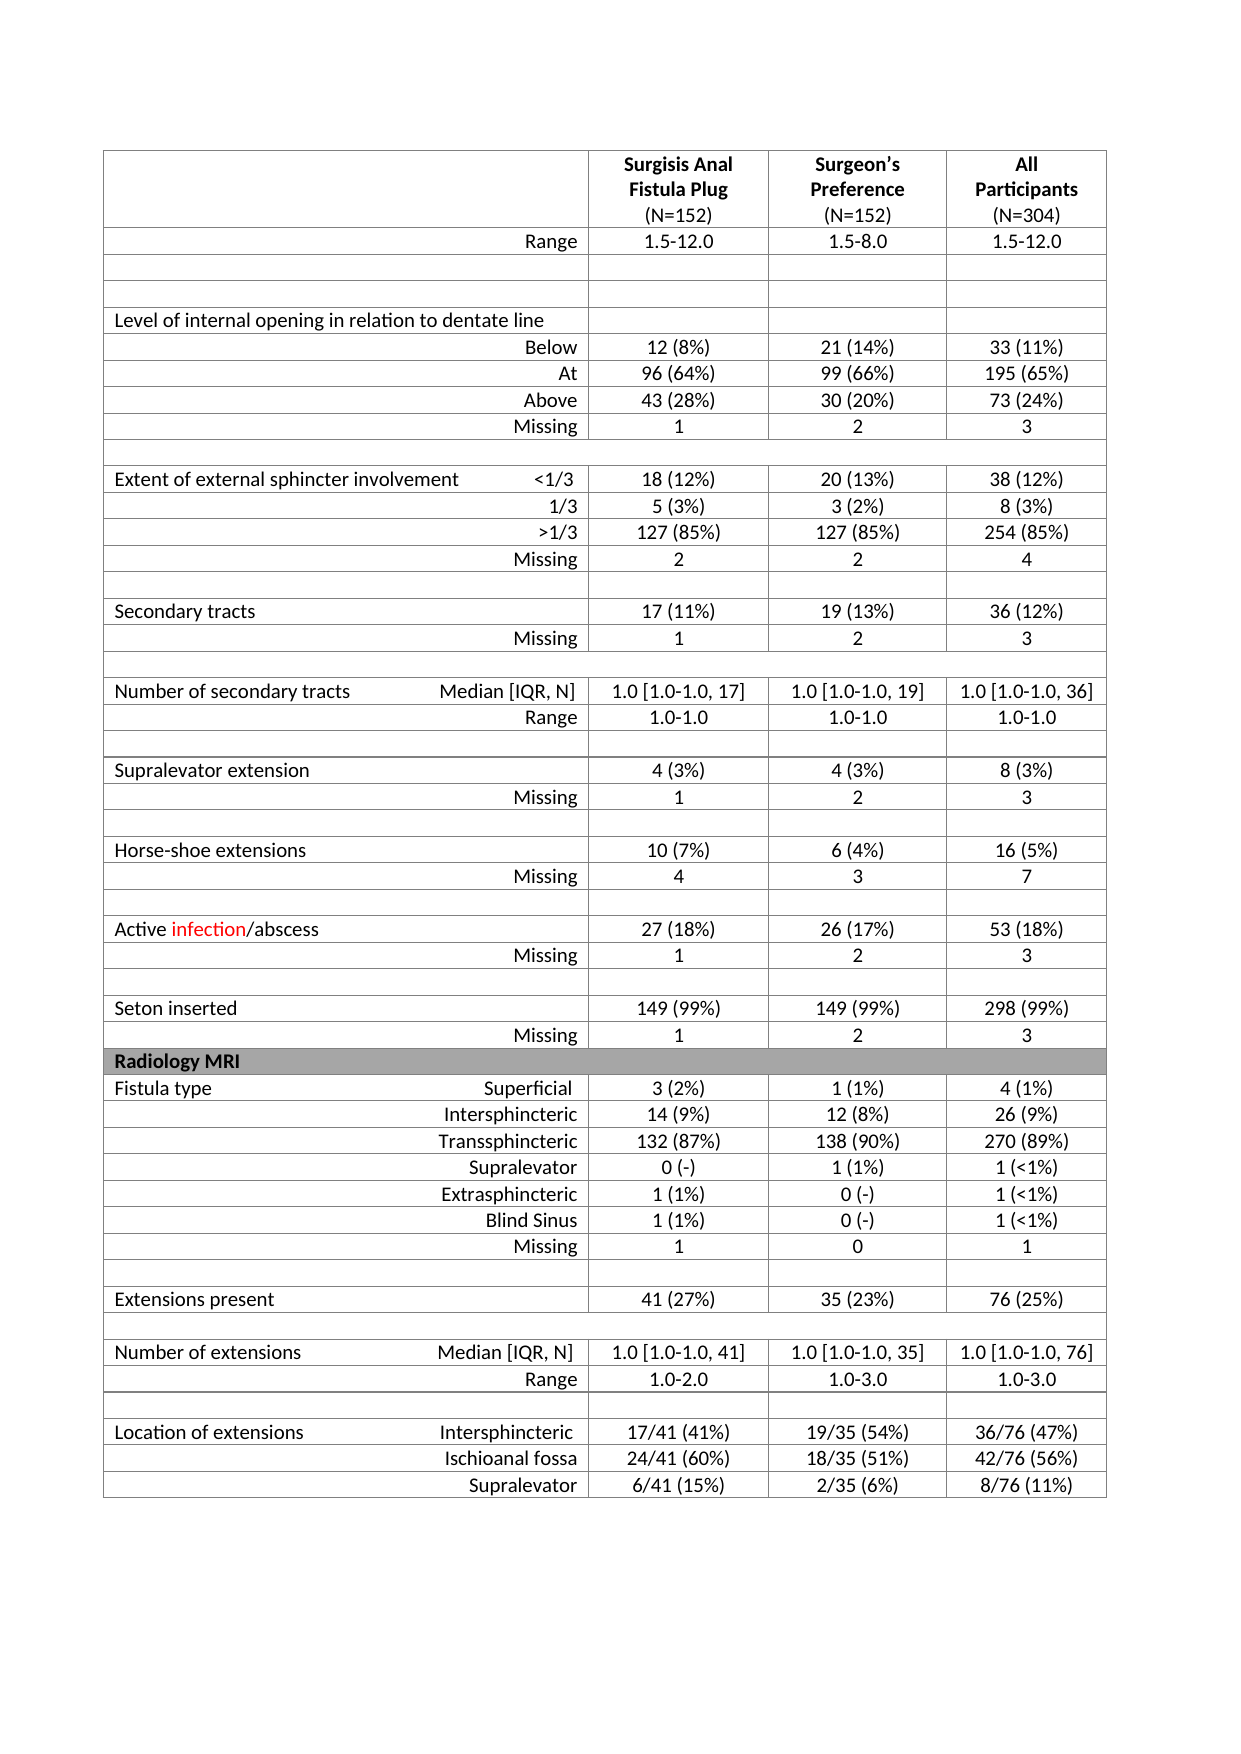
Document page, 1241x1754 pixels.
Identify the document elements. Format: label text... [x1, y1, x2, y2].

table_cell [947, 281, 1106, 307]
table_cell [769, 1393, 946, 1418]
table_cell 0 [769, 1234, 946, 1259]
table_cell [947, 255, 1106, 280]
table_cell 5 (3%) [589, 493, 768, 518]
table_cell 4 (3%) [589, 758, 768, 783]
table_cell 36/76 (47%) [947, 1419, 1106, 1444]
table_header [104, 151, 588, 227]
table_cell [589, 1393, 768, 1418]
table_cell 16 (5%) [947, 837, 1106, 862]
table_cell 6 (4%) [769, 837, 946, 862]
table_cell 1 [589, 1234, 768, 1259]
table_cell [769, 281, 946, 307]
table_cell 1.0-2.0 [589, 1366, 768, 1391]
table_cell Transsphincteric [104, 1128, 588, 1153]
table_cell 1 [589, 1022, 768, 1047]
table_cell 36 (12%) [947, 599, 1106, 624]
table_cell [104, 969, 588, 994]
table_cell Missing [104, 414, 588, 439]
table_cell Missing [104, 863, 588, 889]
table_cell Blind Sinus [104, 1207, 588, 1233]
table_cell 10 (7%) [589, 837, 768, 862]
table_cell 3 (2%) [769, 493, 946, 518]
table_cell 1 [589, 784, 768, 809]
table_cell 26 (9%) [947, 1101, 1106, 1127]
table_cell [104, 890, 588, 915]
table_cell 4 [589, 863, 768, 889]
table_cell 19 (13%) [769, 599, 946, 624]
table_cell 24/41 (60%) [589, 1445, 768, 1471]
table_cell [947, 731, 1106, 756]
table_cell 1.5-12.0 [589, 228, 768, 254]
table_cell 2 [769, 414, 946, 439]
table_cell Ischioanal fossa [104, 1445, 588, 1471]
table_cell 2 [769, 1022, 946, 1047]
table_cell 1 (<1%) [947, 1181, 1106, 1206]
table_cell [769, 890, 946, 915]
table_cell 3 [947, 625, 1106, 651]
table_cell [104, 810, 588, 836]
table_cell [769, 731, 946, 756]
table_cell 14 (9%) [589, 1101, 768, 1127]
table_cell 96 (64%) [589, 361, 768, 386]
table_cell 18 (12%) [589, 466, 768, 492]
table_cell 99 (66%) [769, 361, 946, 386]
table_cell [104, 281, 588, 307]
table_cell 1.0 [1.0-1.0, 41] [589, 1340, 768, 1365]
table_cell 1 [589, 943, 768, 968]
table_cell 1 [589, 625, 768, 651]
table_cell 43 (28%) [589, 387, 768, 412]
table_cell 2 [589, 546, 768, 571]
table_cell [589, 308, 768, 333]
table_cell [769, 572, 946, 598]
table_cell 4 (3%) [769, 758, 946, 783]
table_cell Level of internal opening in relation to dentate line [104, 308, 588, 333]
table_cell Above [104, 387, 588, 412]
table_cell 132 (87%) [589, 1128, 768, 1153]
table_cell 3 [947, 414, 1106, 439]
table_cell 2 [769, 546, 946, 571]
table_cell 17/41 (41%) [589, 1419, 768, 1444]
table_header Surgisis Anal Fistula Plug (N=152) [589, 151, 768, 227]
table_cell 1 (1%) [769, 1154, 946, 1180]
table_cell 1 [947, 1234, 1106, 1259]
table_cell [104, 440, 1106, 465]
table_cell [769, 308, 946, 333]
table_cell Range [104, 228, 588, 254]
table_cell 149 (99%) [589, 996, 768, 1021]
table_cell 1.5-12.0 [947, 228, 1106, 254]
table_cell [769, 810, 946, 836]
table_cell Range [104, 1366, 588, 1391]
table_cell 1.0-1.0 [947, 705, 1106, 730]
table_cell 138 (90%) [769, 1128, 946, 1153]
table_cell 1.0-1.0 [589, 705, 768, 730]
table_cell Missing [104, 1022, 588, 1047]
table_cell Number of extensions Median [IQR, N] [104, 1340, 588, 1365]
table_cell 2/35 (6%) [769, 1472, 946, 1497]
table_cell [589, 281, 768, 307]
table_cell Range [104, 705, 588, 730]
table_cell 1.0-3.0 [947, 1366, 1106, 1391]
table_cell 3 [947, 784, 1106, 809]
table_cell [947, 308, 1106, 333]
table_cell Seton inserted [104, 996, 588, 1021]
table_cell [947, 1260, 1106, 1286]
table_cell 4 [947, 546, 1106, 571]
table_cell 21 (14%) [769, 334, 946, 359]
table_cell [104, 731, 588, 756]
table_cell 1.0-1.0 [769, 705, 946, 730]
table_cell 1.0-3.0 [769, 1366, 946, 1391]
table_cell Missing [104, 943, 588, 968]
table_cell [589, 810, 768, 836]
table_cell [947, 810, 1106, 836]
table_cell >1/3 [104, 519, 588, 545]
table_cell 76 (25%) [947, 1287, 1106, 1312]
table_cell [947, 1393, 1106, 1418]
table_cell 42/76 (56%) [947, 1445, 1106, 1471]
table_cell Supralevator [104, 1154, 588, 1180]
table_cell 26 (17%) [769, 916, 946, 942]
table_cell [104, 1260, 588, 1286]
table_cell 8 (3%) [947, 493, 1106, 518]
table_cell Below [104, 334, 588, 359]
table_cell Supralevator [104, 1472, 588, 1497]
table_cell 1 (1%) [589, 1207, 768, 1233]
table_cell 73 (24%) [947, 387, 1106, 412]
table_cell 127 (85%) [769, 519, 946, 545]
table_cell 33 (11%) [947, 334, 1106, 359]
table_cell [769, 1260, 946, 1286]
table_cell 35 (23%) [769, 1287, 946, 1312]
table_cell [589, 731, 768, 756]
table_cell [589, 1260, 768, 1286]
table_cell 4 (1%) [947, 1075, 1106, 1100]
table_cell Missing [104, 1234, 588, 1259]
table_cell 1 (1%) [769, 1075, 946, 1100]
table_cell 20 (13%) [769, 466, 946, 492]
table_cell 1.0 [1.0-1.0, 19] [769, 678, 946, 703]
table_cell 2 [769, 784, 946, 809]
table_cell At [104, 361, 588, 386]
table_cell 3 (2%) [589, 1075, 768, 1100]
table_cell 127 (85%) [589, 519, 768, 545]
table_cell [947, 572, 1106, 598]
table_cell [769, 969, 946, 994]
table_cell [104, 652, 1106, 677]
table_cell 2 [769, 625, 946, 651]
table_cell 1/3 [104, 493, 588, 518]
table_cell 1.0 [1.0-1.0, 17] [589, 678, 768, 703]
table_cell 1 (<1%) [947, 1154, 1106, 1180]
table_cell 6/41 (15%) [589, 1472, 768, 1497]
table_cell 1 (<1%) [947, 1207, 1106, 1233]
table_cell 270 (89%) [947, 1128, 1106, 1153]
table_cell 0 (-) [769, 1181, 946, 1206]
table_cell 17 (11%) [589, 599, 768, 624]
table_cell 8 (3%) [947, 758, 1106, 783]
table_cell [589, 890, 768, 915]
table_cell 18/35 (51%) [769, 1445, 946, 1471]
table_cell 38 (12%) [947, 466, 1106, 492]
table_cell [769, 255, 946, 280]
table_cell 149 (99%) [769, 996, 946, 1021]
table_cell 53 (18%) [947, 916, 1106, 942]
table_cell 1 [589, 414, 768, 439]
table_cell Radiology MRI [104, 1049, 1106, 1074]
table_cell Active infection/abscess [104, 916, 588, 942]
table_cell Missing [104, 625, 588, 651]
table_cell 1 (1%) [589, 1181, 768, 1206]
table_cell Number of secondary tracts Median [IQR, N] [104, 678, 588, 703]
table_cell [589, 572, 768, 598]
table_cell 3 [769, 863, 946, 889]
table_cell Missing [104, 546, 588, 571]
table_cell [947, 890, 1106, 915]
table_cell [104, 572, 588, 598]
table_cell 195 (65%) [947, 361, 1106, 386]
table_cell 298 (99%) [947, 996, 1106, 1021]
table_cell Intersphincteric [104, 1101, 588, 1127]
table_cell Extent of external sphincter involvement <1/3 [104, 466, 588, 492]
table_cell Secondary tracts [104, 599, 588, 624]
table_header All Participants (N=304) [947, 151, 1106, 227]
table_cell 0 (-) [589, 1154, 768, 1180]
table_cell [104, 255, 588, 280]
table_cell 19/35 (54%) [769, 1419, 946, 1444]
table_cell Horse-shoe extensions [104, 837, 588, 862]
table_cell [947, 969, 1106, 994]
table_cell [104, 1393, 588, 1418]
table_cell 27 (18%) [589, 916, 768, 942]
table_cell 8/76 (11%) [947, 1472, 1106, 1497]
table_cell [589, 969, 768, 994]
table_cell Extrasphincteric [104, 1181, 588, 1206]
table_cell Supralevator extension [104, 758, 588, 783]
table_cell 1.0 [1.0-1.0, 76] [947, 1340, 1106, 1365]
table_cell Missing [104, 784, 588, 809]
table_cell [589, 255, 768, 280]
table_cell 12 (8%) [769, 1101, 946, 1127]
table_cell 1.0 [1.0-1.0, 36] [947, 678, 1106, 703]
table_cell 1.5-8.0 [769, 228, 946, 254]
table_cell 3 [947, 943, 1106, 968]
table_cell 30 (20%) [769, 387, 946, 412]
table_cell Location of extensions Intersphincteric [104, 1419, 588, 1444]
table_cell Fistula type Superficial [104, 1075, 588, 1100]
table_cell 0 (-) [769, 1207, 946, 1233]
table_cell 41 (27%) [589, 1287, 768, 1312]
table_cell 3 [947, 1022, 1106, 1047]
table_cell 2 [769, 943, 946, 968]
table_header Surgeon’s Preference (N=152) [769, 151, 946, 227]
table_cell [104, 1313, 1106, 1338]
table_cell 12 (8%) [589, 334, 768, 359]
table_cell 254 (85%) [947, 519, 1106, 545]
table_cell Extensions present [104, 1287, 588, 1312]
table_cell 1.0 [1.0-1.0, 35] [769, 1340, 946, 1365]
table_cell 7 [947, 863, 1106, 889]
